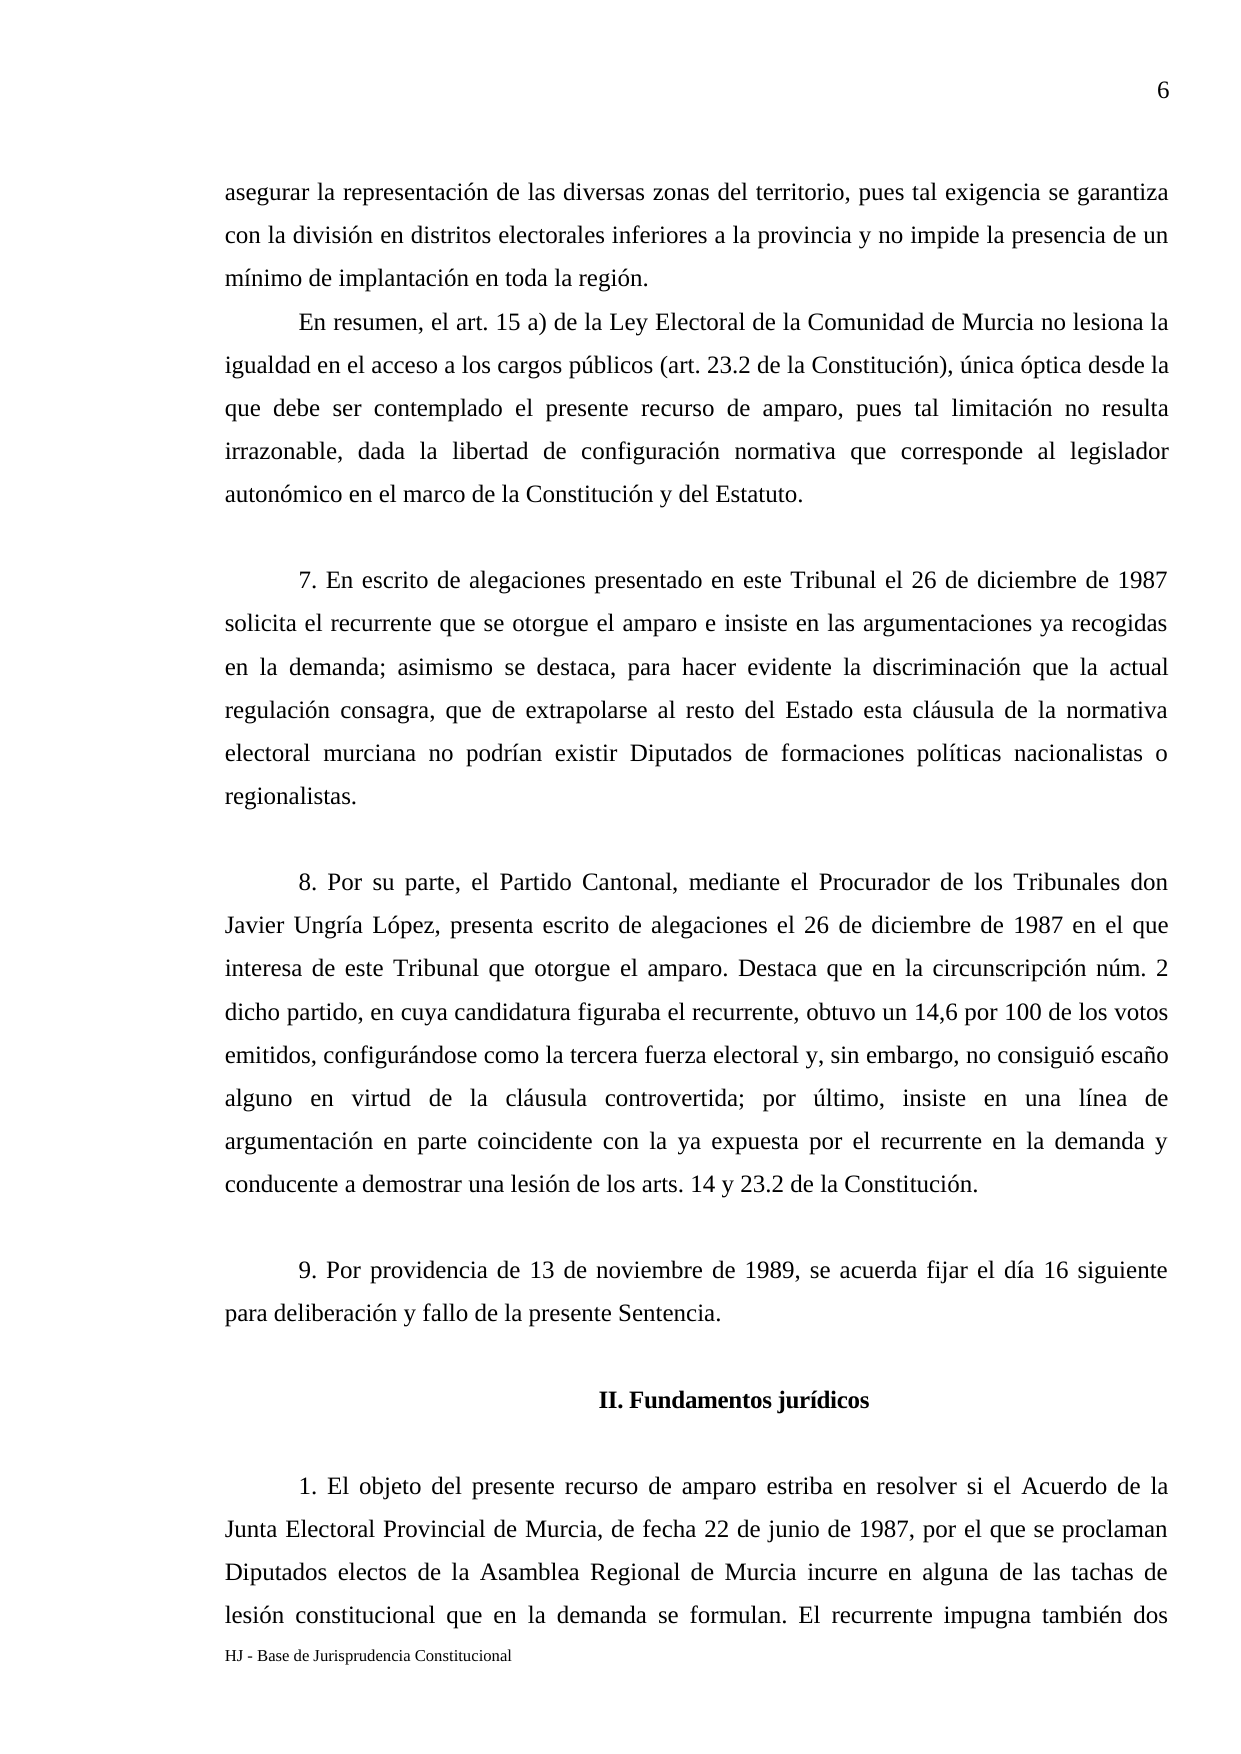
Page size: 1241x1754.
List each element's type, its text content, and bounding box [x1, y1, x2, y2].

subtitle II. Fundamentos jurídicos [224, 1385, 1169, 1413]
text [224, 177, 1169, 292]
text En resumen, el art. 15 a) de la Ley Electoral de la Comunidad de Murcia no lesiona la igualdad en el acceso a los cargos públicos (art. 23.2 de la Constitución), única óptica desde la que debe ser contemplado el presente recurso de amparo, pues tal limitación no resulta irrazonable, dada la libertad de configuración normativa que corresponde al legislador autonómico en el marco de la Constitución y del Estatuto. [224, 307, 1169, 508]
text 7. En escrito de alegaciones presentado en este Tribunal el 26 de diciembre de 1987 solicita el recurrente que se otorgue el amparo e insiste en las argumentaciones ya recogidas en la demanda; asimismo se destaca, para hacer evidente la discriminación que la actual regulación consagra, que de extrapolarse al resto del Estado esta cláusula de la normativa electoral murciana no podrían existir Diputados de formaciones políticas nacionalistas o regionalistas. [224, 565, 1169, 810]
text 9. Por providencia de 13 de noviembre de 1989, se acuerda fijar el día 16 siguiente para deliberación y fallo de la presente Sentencia. [224, 1255, 1169, 1327]
text 8. Por su parte, el Partido Cantonal, mediante el Procurador de los Tribunales don Javier Ungría López, presenta escrito de alegaciones el 26 de diciembre de 1987 en el que interesa de este Tribunal que otorgue el amparo. Destaca que en la circunscripción núm. 2 dicho partido, en cuya candidatura figuraba el recurrente, obtuvo un 14,6 por 100 de los votos emitidos, configurándose como la tercera fuerza electoral y, sin embargo, no consiguió escaño alguno en virtud de la cláusula controvertida; por último, insiste en una línea de argumentación en parte coincidente con la ya expuesta por el recurrente en la demanda y conducente a demostrar una lesión de los arts. 14 y 23.2 de la Constitución. [224, 867, 1169, 1198]
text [224, 1471, 1169, 1629]
